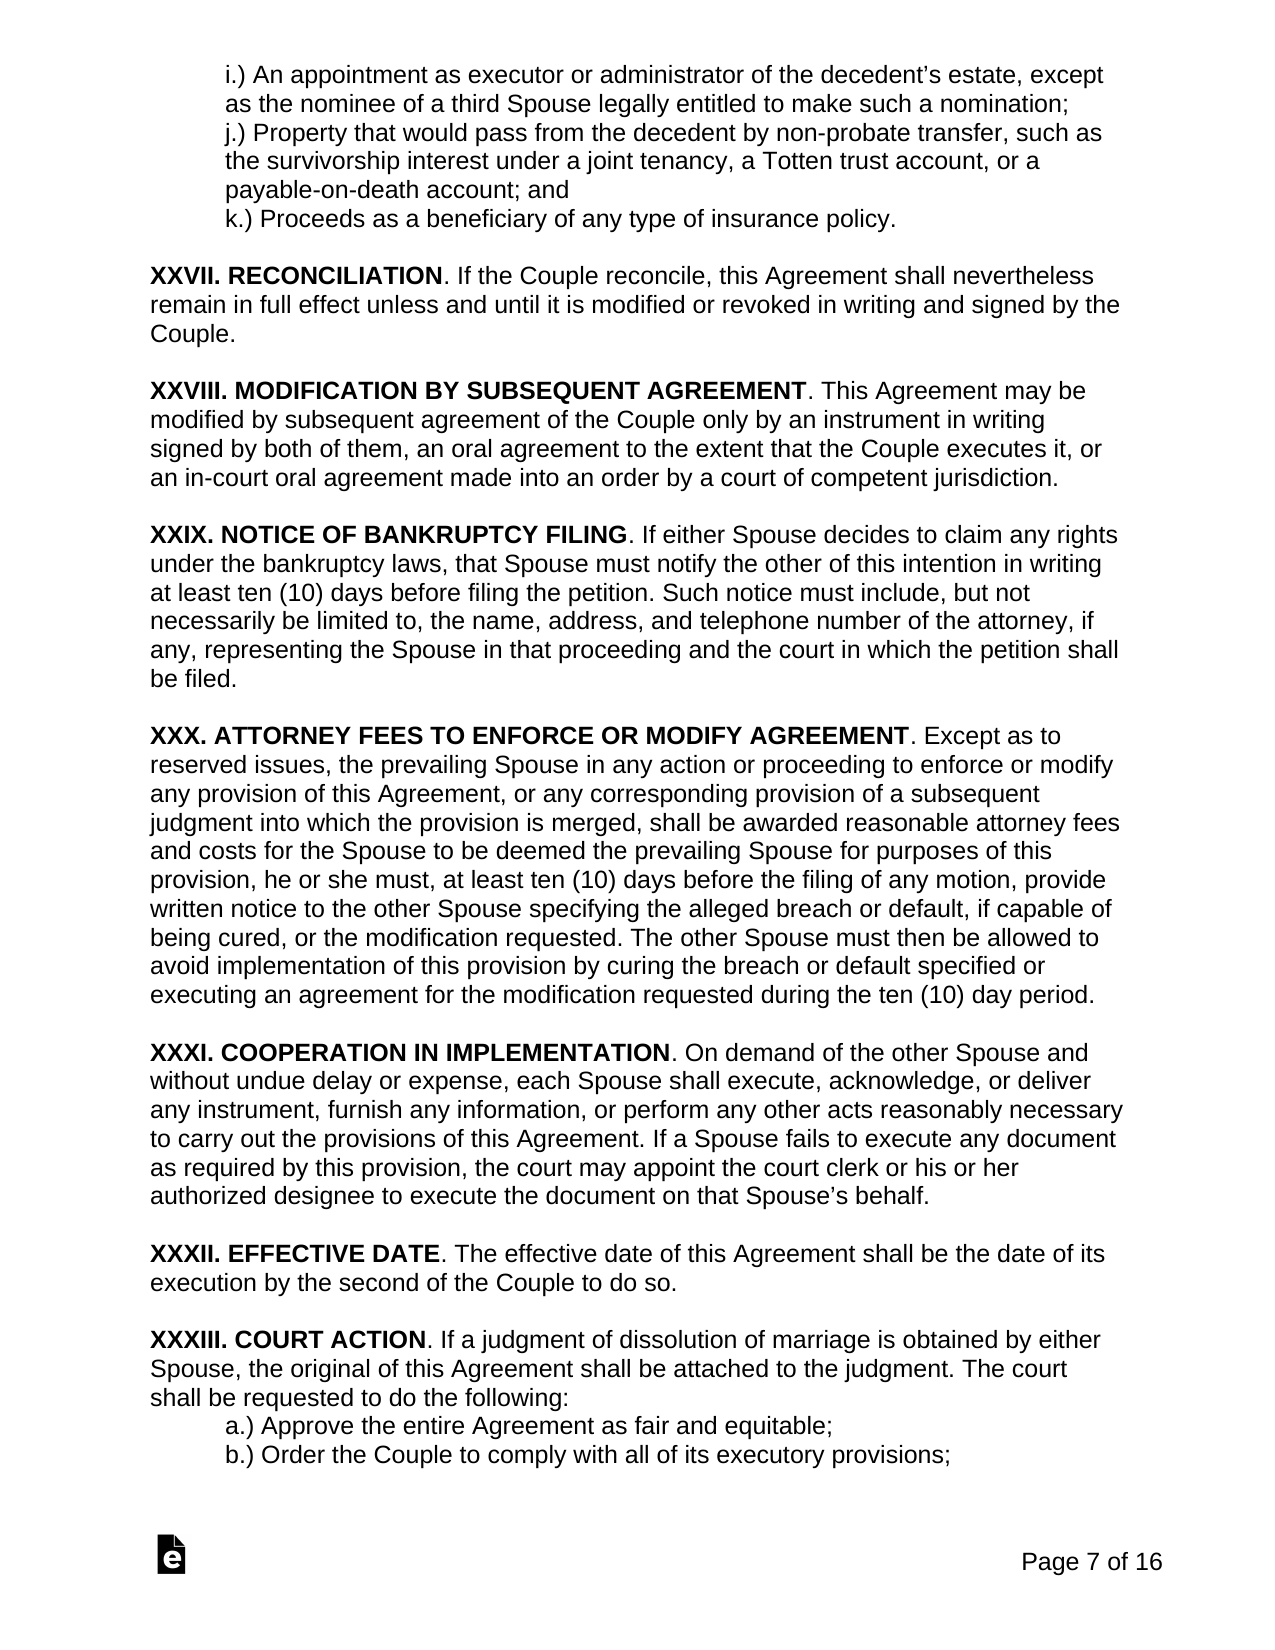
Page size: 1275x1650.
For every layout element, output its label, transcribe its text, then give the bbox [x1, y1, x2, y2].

text XXXII. EFFECTIVE DATE. The effective date of this Agreement shall be the date of its execution by the second of the Couple to do so. [150, 1239, 1125, 1296]
text XXVIII. MODIFICATION BY SUBSEQUENT AGREEMENT. This Agreement may be modified by subsequent agreement of the Couple only by an instrument in writing signed by both of them, an oral agreement to the extent that the Couple executes it, or an in-court oral agreement made into an order by a court of competent jurisdiction. [150, 376, 1125, 491]
text XXXI. COOPERATION IN IMPLEMENTATION. On demand of the other Spouse and without undue delay or expense, each Spouse shall execute, acknowledge, or deliver any instrument, furnish any information, or perform any other acts reasonably necessary to carry out the provisions of this Agreement. If a Spouse fails to execute any document as required by this provision, the court may appoint the court clerk or his or her authorized designee to execute the document on that Spouse’s behalf. [150, 1037, 1125, 1210]
text XXX. ATTORNEY FEES TO ENFORCE OR MODIFY AGREEMENT. Except as to reserved issues, the prevailing Spouse in any action or proceeding to enforce or modify any provision of this Agreement, or any corresponding provision of a subsequent judgment into which the provision is merged, shall be awarded reasonable attorney fees and costs for the Spouse to be deemed the prevailing Spouse for purposes of this provision, he or she must, at least ten (10) days before the filing of any motion, provide written notice to the other Spouse specifying the alleged breach or default, if capable of being cured, or the modification requested. The other Spouse must then be allowed to avoid implementation of this provision by curing the breach or default specified or executing an agreement for the modification requested during the ten (10) day period. [150, 721, 1125, 1009]
text XXXIII. COURT ACTION. If a judgment of dissolution of marriage is obtained by either Spouse, the original of this Agreement shall be attached to the judgment. The court shall be requested to do the following: [150, 1325, 1125, 1411]
text i.) An appointment as executor or administrator of the decedent’s estate, except as the nominee of a third Spouse legally entitled to make such a nomination; [225, 60, 1125, 117]
text XXIX. NOTICE OF BANKRUPTCY FILING. If either Spouse decides to claim any rights under the bankruptcy laws, that Spouse must notify the other of this intention in writing at least ten (10) days before filing the petition. Such notice must include, but not necessarily be limited to, the name, address, and telephone number of the attorney, if any, representing the Spouse in that proceeding and the court in which the petition shall be filed. [150, 520, 1125, 692]
text k.) Proceeds as a beneficiary of any type of insurance policy. [225, 204, 1125, 232]
text XXVII. RECONCILIATION. If the Couple reconcile, this Agreement shall nevertheless remain in full effect unless and until it is modified or revoked in writing and signed by the Couple. [150, 261, 1125, 347]
text a.) Approve the entire Agreement as fair and equitable; [225, 1411, 1125, 1440]
text j.) Property that would pass from the decedent by non-probate transfer, such as the survivorship interest under a joint tenancy, a Totten trust account, or a payable-on-death account; and [225, 117, 1125, 204]
picture [150, 1533, 192, 1575]
text b.) Order the Couple to comply with all of its executory provisions; [225, 1440, 1125, 1469]
